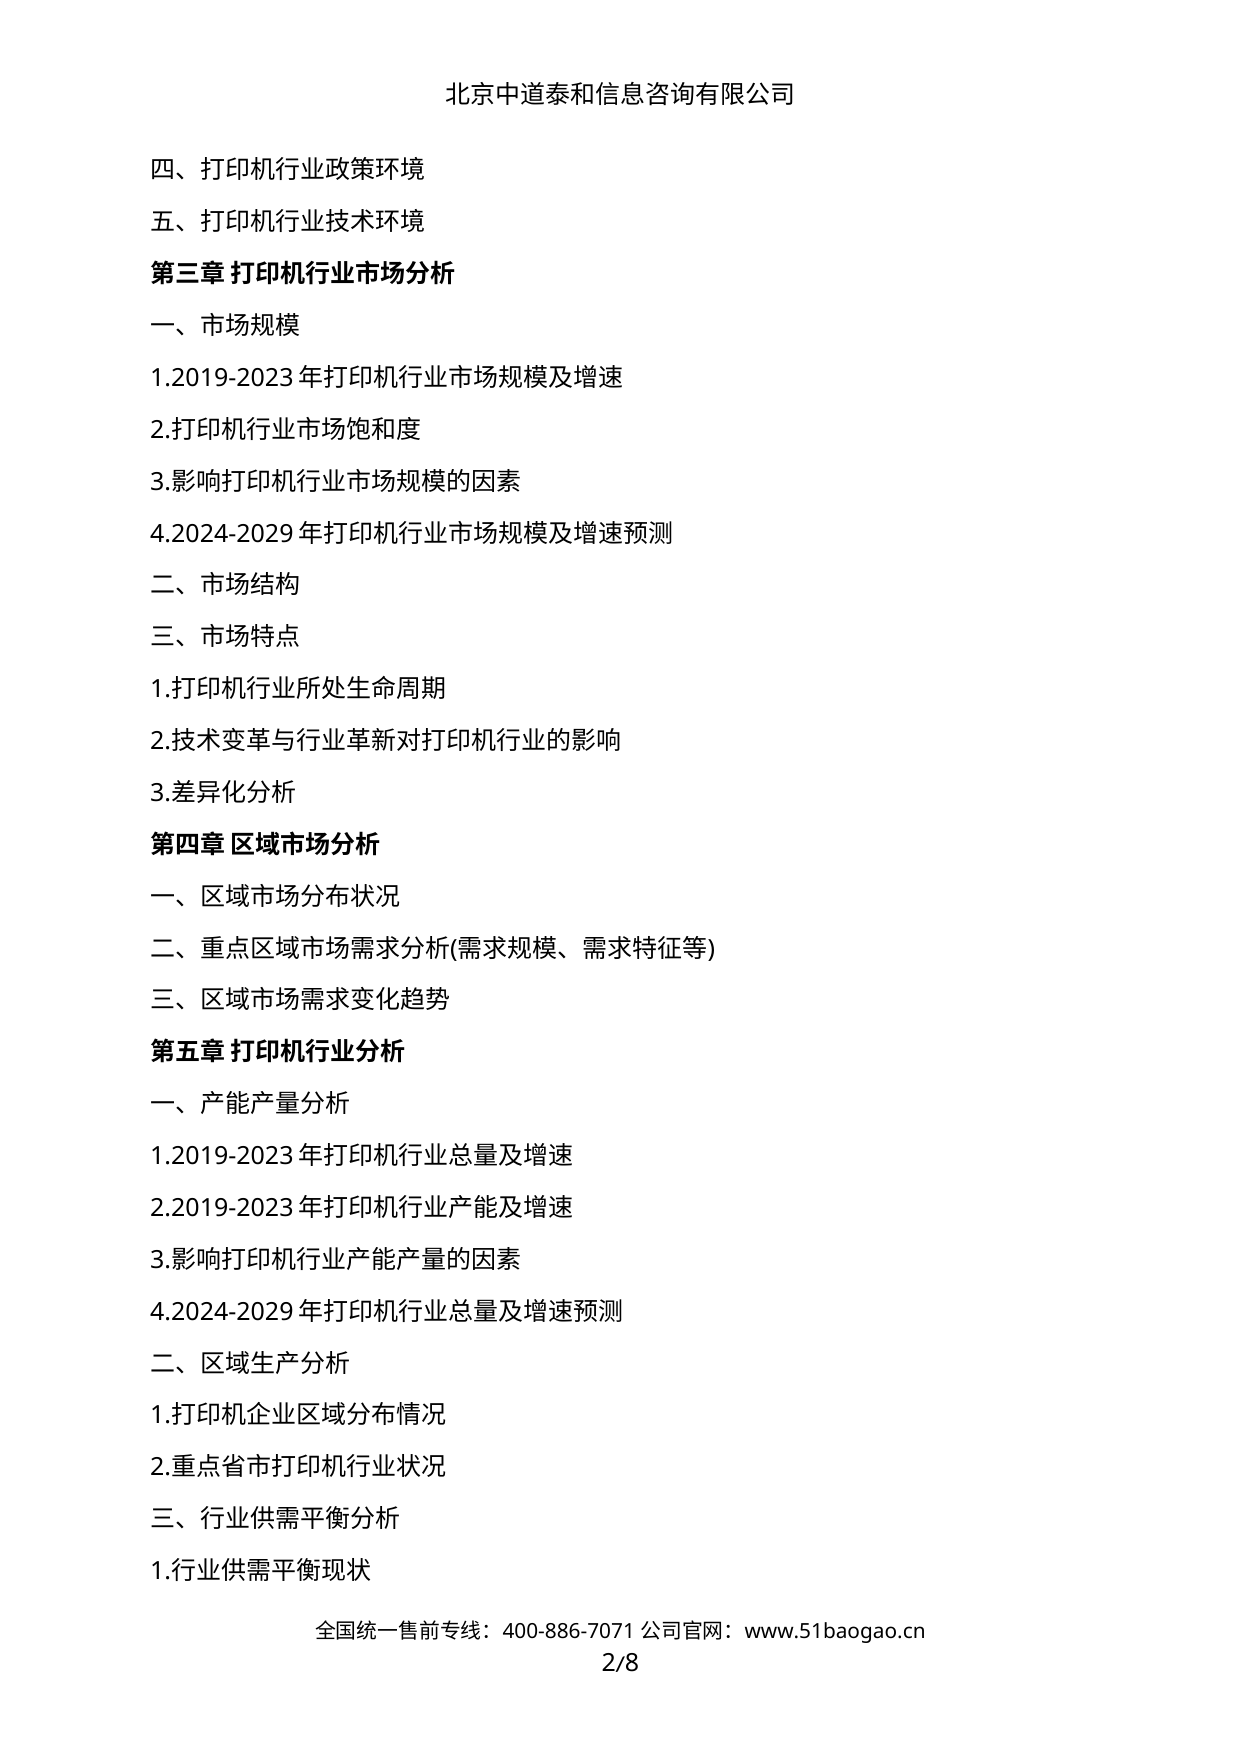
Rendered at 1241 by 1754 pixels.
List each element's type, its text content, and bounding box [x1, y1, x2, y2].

text 3.差异化分析 [150, 772, 1090, 809]
text 三、区域市场需求变化趋势 [150, 980, 1090, 1016]
text 一、市场规模 [150, 306, 1090, 342]
text 1.2019-2023年打印机行业总量及增速 [150, 1136, 1090, 1172]
text 二、区域生产分析 [150, 1343, 1090, 1379]
text 五、打印机行业技术环境 [150, 202, 1090, 238]
text 一、区域市场分布状况 [150, 876, 1090, 912]
text 第三章 打印机行业市场分析 [150, 254, 1090, 290]
text 三、市场特点 [150, 617, 1090, 653]
text 2.重点省市打印机行业状况 [150, 1447, 1090, 1483]
text 1.2019-2023年打印机行业市场规模及增速 [150, 357, 1090, 394]
text 1.行业供需平衡现状 [150, 1551, 1090, 1587]
text 3.影响打印机行业产能产量的因素 [150, 1239, 1090, 1276]
text 3.影响打印机行业市场规模的因素 [150, 461, 1090, 497]
text 第四章 区域市场分析 [150, 824, 1090, 861]
text 4.2024-2029年打印机行业总量及增速预测 [150, 1291, 1090, 1327]
text 三、行业供需平衡分析 [150, 1499, 1090, 1535]
text 2.2019-2023年打印机行业产能及增速 [150, 1187, 1090, 1224]
text 2.技术变革与行业革新对打印机行业的影响 [150, 721, 1090, 757]
text 1.打印机行业所处生命周期 [150, 669, 1090, 705]
text 一、产能产量分析 [150, 1084, 1090, 1120]
text 4.2024-2029年打印机行业市场规模及增速预测 [150, 513, 1090, 549]
text 四、打印机行业政策环境 [150, 150, 1090, 186]
text 第五章 打印机行业分析 [150, 1032, 1090, 1068]
text 1.打印机企业区域分布情况 [150, 1395, 1090, 1431]
text 二、市场结构 [150, 565, 1090, 601]
text 2.打印机行业市场饱和度 [150, 409, 1090, 446]
text 二、重点区域市场需求分析(需求规模、需求特征等) [150, 928, 1090, 964]
